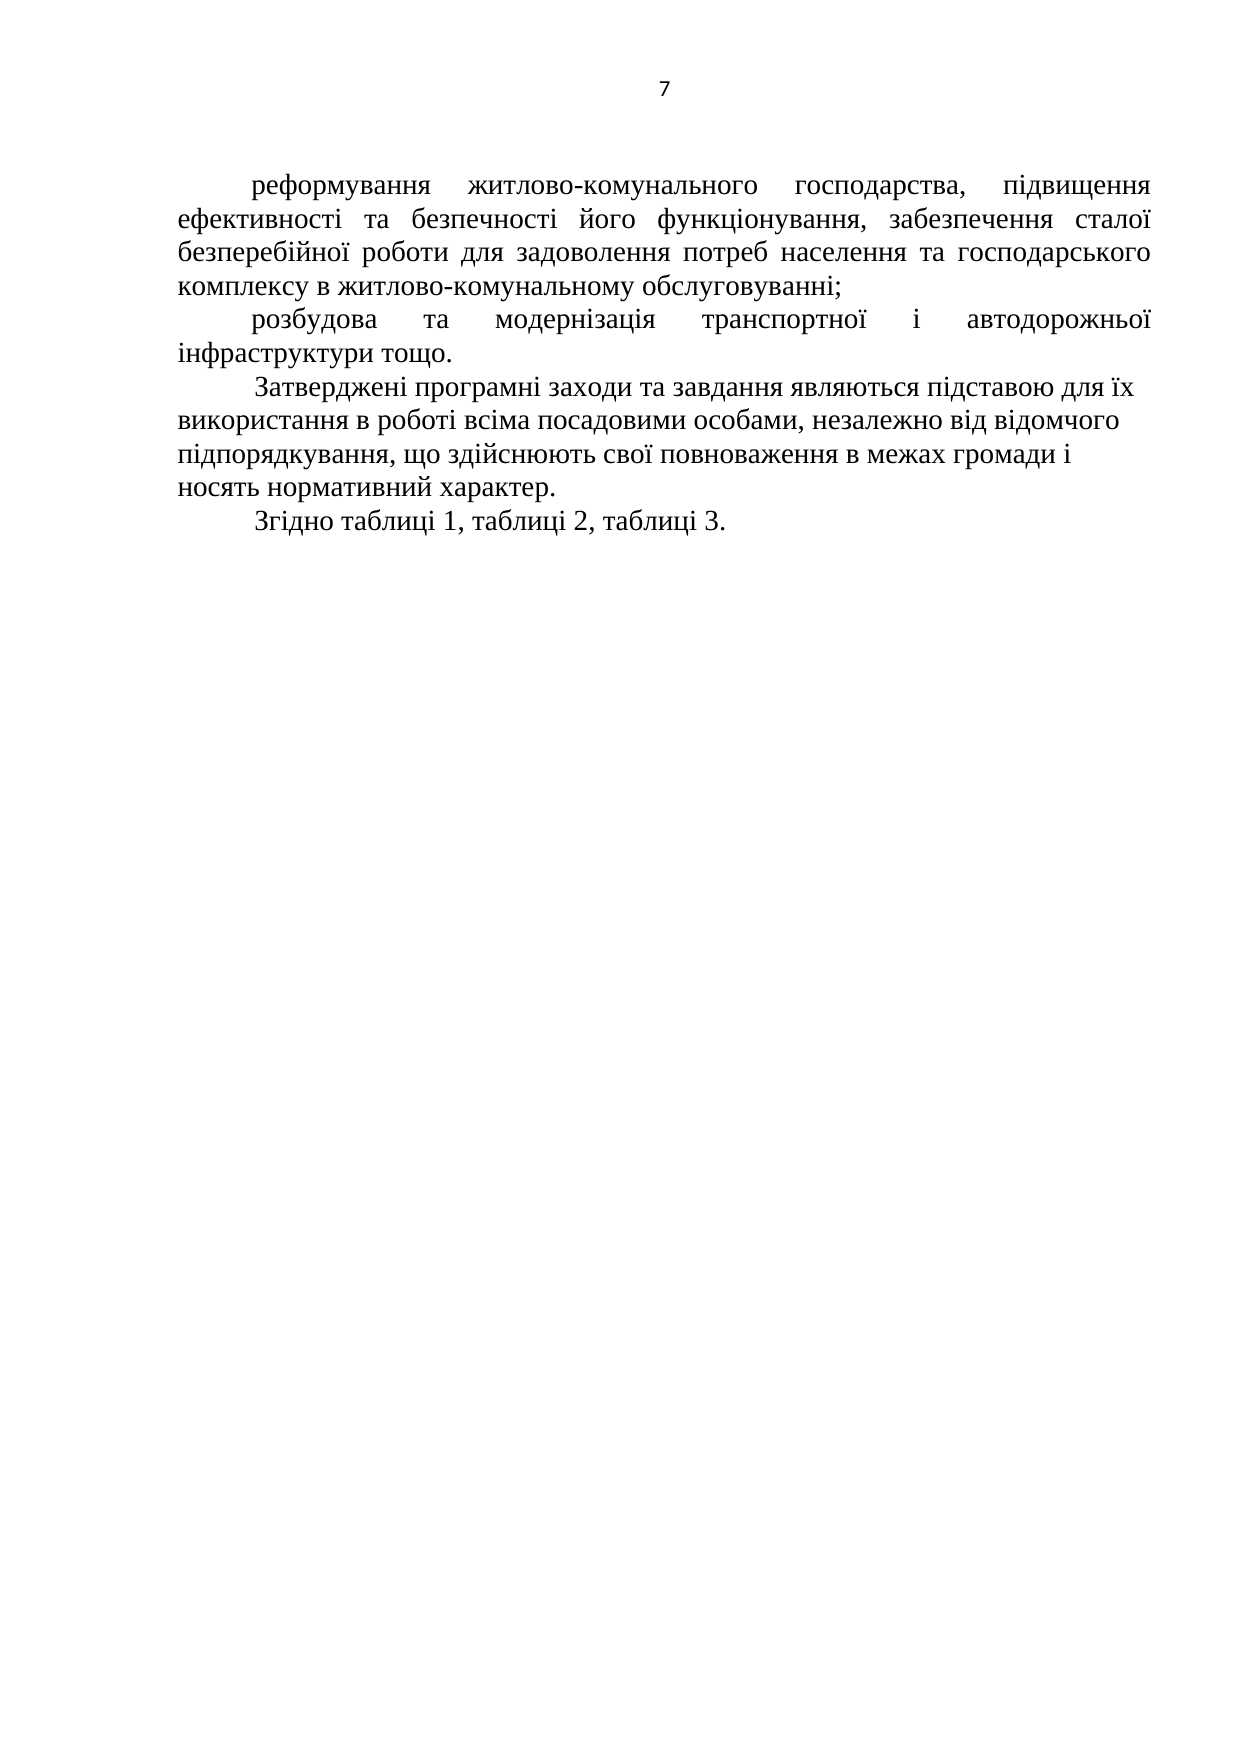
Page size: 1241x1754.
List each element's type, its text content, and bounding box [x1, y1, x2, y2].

text Затверджені програмні заходи та завдання являються підставою для їх використання в роботі всіма посадовими особами, незалежно від відомчого підпорядкування, що здійснюють свої повноваження в межах громади і носять нормативний характер. [177, 369, 1152, 503]
text Згідно таблиці 1, таблиці 2, таблиці 3. [177, 503, 1152, 536]
text реформування житлово-комунального господарства, підвищення ефективності та безпечності його функціонування, забезпечення сталої безперебійної роботи для задоволення потреб населення та господарського комплексу в житлово-комунальному обслуговуванні; [177, 167, 1152, 302]
list розбудова та модернізація транспортної і автодорожньої інфраструктури тощо. [177, 302, 1152, 369]
